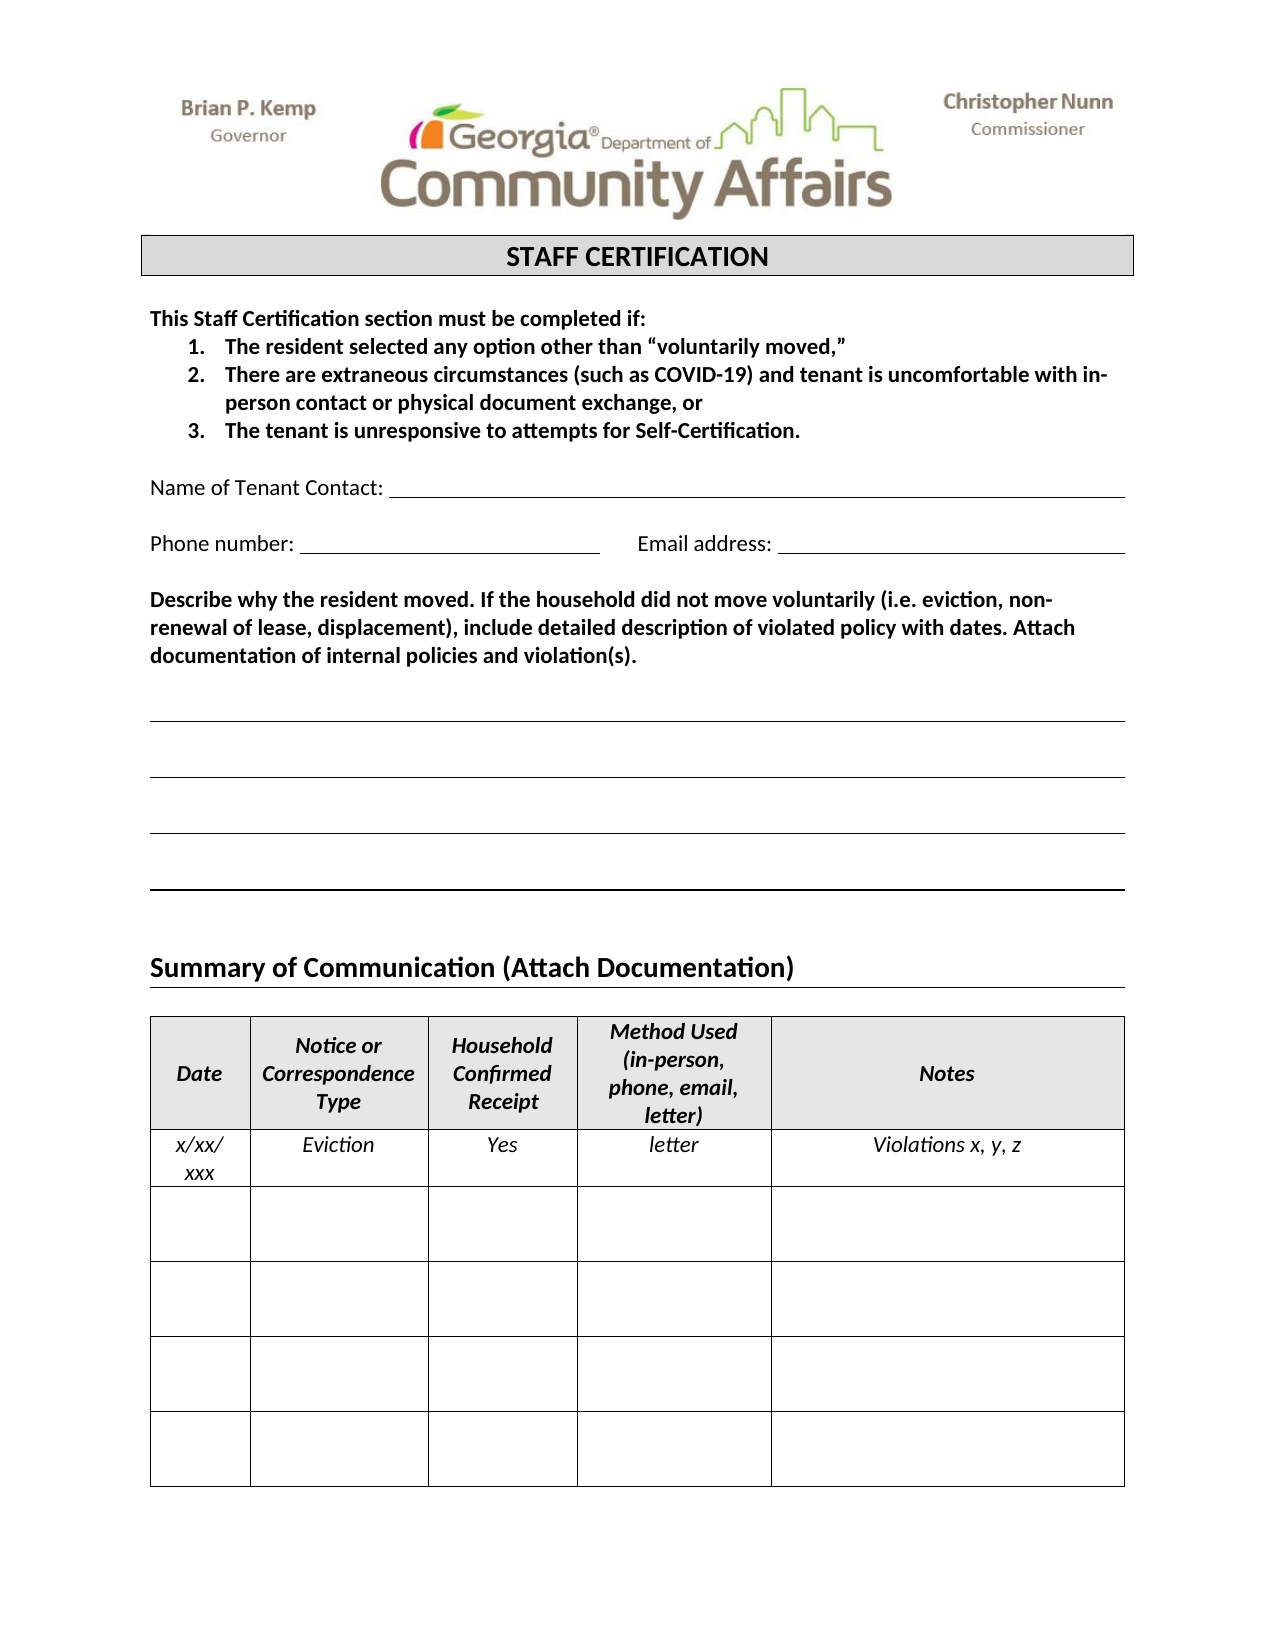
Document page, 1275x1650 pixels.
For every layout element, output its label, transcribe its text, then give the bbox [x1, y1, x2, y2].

text Name of Tenant Contact: [150, 473, 1125, 501]
list The resident selected any option other than “voluntarily moved,” [187, 332, 1125, 361]
table_header Household Confirmed Receipt [429, 1017, 577, 1129]
table_cell [151, 1262, 250, 1336]
table_cell [772, 1412, 1124, 1486]
table_cell [429, 1337, 577, 1411]
table_header Notice or Correspondence Type [251, 1017, 428, 1129]
table_cell [429, 1262, 577, 1336]
table_cell [251, 1337, 428, 1411]
picture [150, 75, 1125, 235]
table_cell Violations x, y, z [772, 1130, 1124, 1186]
table_cell letter [578, 1130, 771, 1186]
table_cell [772, 1187, 1124, 1261]
table_cell [151, 1412, 250, 1486]
table_cell x/xx/xxx [151, 1130, 250, 1186]
table_cell Eviction [251, 1130, 428, 1186]
table_cell [578, 1262, 771, 1336]
table_cell Yes [429, 1130, 577, 1186]
table_cell [251, 1412, 428, 1486]
list There are extraneous circumstances (such as COVID-19) and tenant is uncomfortable with in-person contact or physical document exchange, or [187, 361, 1125, 417]
table_header Method Used (in-person, phone, email, letter) [578, 1017, 771, 1129]
table_cell [578, 1187, 771, 1261]
table_cell [772, 1337, 1124, 1411]
text This Staff Certification section must be completed if: [150, 304, 1125, 332]
table_cell [578, 1337, 771, 1411]
table_cell [151, 1337, 250, 1411]
table_header Notes [772, 1017, 1124, 1129]
table_cell [151, 1187, 250, 1261]
text Summary of Communication (Attach Documentation) [150, 949, 1125, 987]
table_cell [429, 1187, 577, 1261]
text Phone number: Email address: [150, 529, 1125, 557]
table_cell [578, 1412, 771, 1486]
list The tenant is unresponsive to attempts for Self-Certification. [187, 417, 1125, 444]
table_cell [251, 1187, 428, 1261]
table_cell [251, 1262, 428, 1336]
text STAFF CERTIFICATION [142, 236, 1133, 275]
table_header Date [151, 1017, 250, 1129]
text Describe why the resident moved. If the household did not move voluntarily (i.e. eviction, non-renewal of lease, displacement), include detailed description of violated policy with dates. Attach documentation of internal policies and violation(s). [150, 585, 1125, 669]
table_cell [429, 1412, 577, 1486]
table_cell [772, 1262, 1124, 1336]
